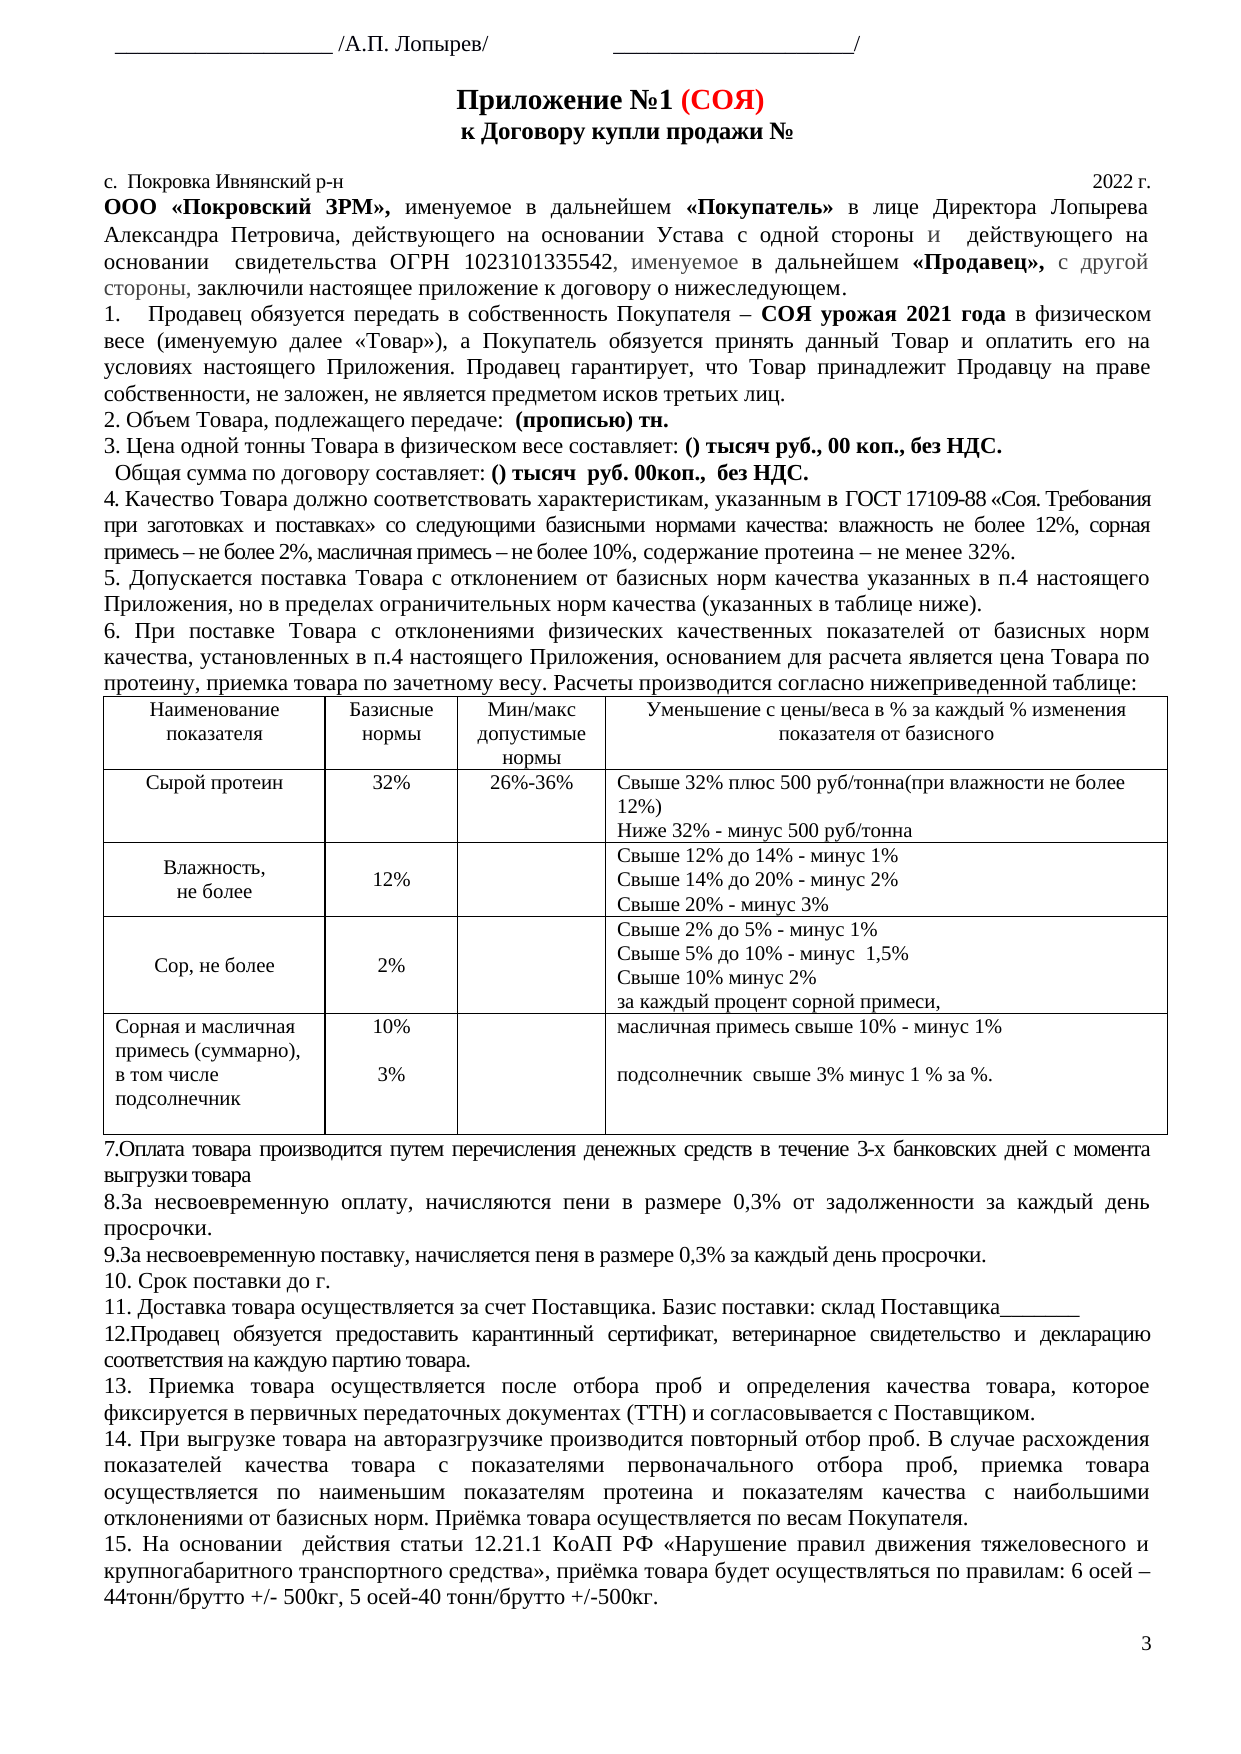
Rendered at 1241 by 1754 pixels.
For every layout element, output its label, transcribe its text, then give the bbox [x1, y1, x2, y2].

table_cell 2% [326, 917, 457, 1013]
text 15. На основании действия статьи 12.21.1 КоАП РФ «Нарушение правил движения тяжеловесного и крупногабаритного транспортного средства», приёмка товара будет осуществляться по правилам: 6 осей – 44тонн/брутто +/- 500кг, 5 осей-40 тонн/брутто +/-500кг. [103, 1531, 1151, 1609]
table_cell Свыше 32% плюс 500 руб/тонна(при влажности не более 12%) Ниже 32% - минус 500 руб/тонна [606, 770, 1167, 842]
text 5. Допускается поставка Товара с отклонением от базисных норм качества указанных в п.4 настоящего Приложения, но в пределах ограничительных норм качества (указанных в таблице ниже). [103, 564, 1151, 617]
text 1. Продавец обязуется передать в собственность Покупателя – СОЯ урожая 2021 года в физическом весе (именуемую далее «Товар»), а Покупатель обязуется принять данный Товар и оплатить его на условиях настоящего Приложения. Продавец гарантирует, что Товар принадлежит Продавцу на праве собственности, не заложен, не является предметом исков третьих лиц. [103, 301, 1151, 406]
text 2. Объем Товара, подлежащего передаче: (прописью) тн. [103, 406, 1151, 432]
table_header Уменьшение с цены/веса в % за каждый % изменения показателя от базисного [606, 697, 1167, 769]
table_header Наименование показателя [104, 697, 324, 769]
text 10. Срок поставки до г. [103, 1267, 1151, 1293]
text 12.Продавец обязуется предоставить карантинный сертификат, ветеринарное свидетельство и декларацию соответствия на каждую партию товара. [103, 1320, 1151, 1372]
table_cell [458, 1014, 605, 1134]
table_cell Свыше 2% до 5% - минус 1% Свыше 5% до 10% - минус 1,5% Свыше 10% минус 2% за каждый процент сорной примеси, [606, 917, 1167, 1013]
text 11. Доставка товара осуществляется за счет Поставщика. Базис поставки: склад Поставщика_______ [103, 1293, 1151, 1320]
text 3. Цена одной тонны Товара в физическом весе составляет: () тысяч руб., 00 коп., без НДС. [103, 432, 1151, 459]
table_header Базисные нормы [326, 697, 457, 769]
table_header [602, 30, 1134, 82]
text 6. При поставке Товара с отклонениями физических качественных показателей от базисных норм качества, установленных в п.4 настоящего Приложения, основанием для расчета является цена Товара по протеину, приемка товара по зачетному весу. Расчеты производится согласно нижеприведенной таблице: [103, 617, 1151, 696]
table_cell 32% [326, 770, 457, 842]
text ООО «Покровский ЗРМ», именуемое в дальнейшем «Покупатель» в лице Директора Лопырева Александра Петровича, действующего на основании Устава с одной стороны и действующего на основании свидетельства ОГРН 1023101335542, именуемое в дальнейшем «Продавец», с другой стороны, заключили настоящее приложение к договору о нижеследующем. [103, 193, 1148, 301]
table_cell Сорная и масличная примесь (суммарно), в том числе подсолнечник [104, 1014, 324, 1134]
table_cell 12% [326, 843, 457, 916]
text 7.Оплата товара производится путем перечисления денежных средств в течение 3-х банковских дней с момента выгрузки товара [103, 1135, 1151, 1188]
text к Договору купли продажи № [103, 116, 1151, 144]
table_cell [458, 843, 605, 916]
table_cell Сор, не более [104, 917, 324, 1013]
text Общая сумма по договору составляет: () тысяч руб. 00коп., без НДС. [103, 459, 1151, 485]
table_cell 10% 3% [326, 1014, 457, 1134]
text 14. При выгрузке товара на авторазгрузчике производится повторный отбор проб. В случае расхождения показателей качества товара с показателями первоначального отбора проб, приемка товара осуществляется по наименьшим показателям протеина и показателям качества с наибольшими отклонениями от базисных норм. Приёмка товара осуществляется по весам Покупателя. [103, 1425, 1151, 1531]
table_header Мин/макс допустимые нормы [458, 697, 605, 769]
text 4. Качество Товара должно соответствовать характеристикам, указанным в ГОСТ 17109-88 «Соя. Требования при заготовках и поставках» со следующими базисными нормами качества: влажность не более 12%, сорная примесь – не более 2%, масличная примесь – не более 10%, содержание протеина – не менее 32%. [103, 485, 1151, 564]
text 9.За несвоевременную поставку, начисляется пеня в размере 0,3% за каждый день просрочки. [103, 1241, 1151, 1267]
table_cell масличная примесь свыше 10% - минус 1% подсолнечник свыше 3% минус 1 % за %. [606, 1014, 1167, 1134]
table_cell 26%-36% [458, 770, 605, 842]
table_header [104, 30, 602, 82]
table_cell Свыше 12% до 14% - минус 1% Свыше 14% до 20% - минус 2% Свыше 20% - минус 3% [606, 843, 1167, 916]
text с. Покровка Ивнянский р-н 2022 г. [103, 169, 1151, 193]
table_cell [458, 917, 605, 1013]
table_cell Влажность, не более [104, 843, 324, 916]
text 8.За несвоевременную оплату, начисляются пени в размере 0,3% от задолженности за каждый день просрочки. [103, 1188, 1151, 1241]
table_cell Сырой протеин [104, 770, 324, 842]
text Приложение №1 (СОЯ) [103, 82, 829, 116]
text 13. Приемка товара осуществляется после отбора проб и определения качества товара, которое фиксируется в первичных передаточных документах (ТТН) и согласовывается с Поставщиком. [103, 1372, 1151, 1425]
